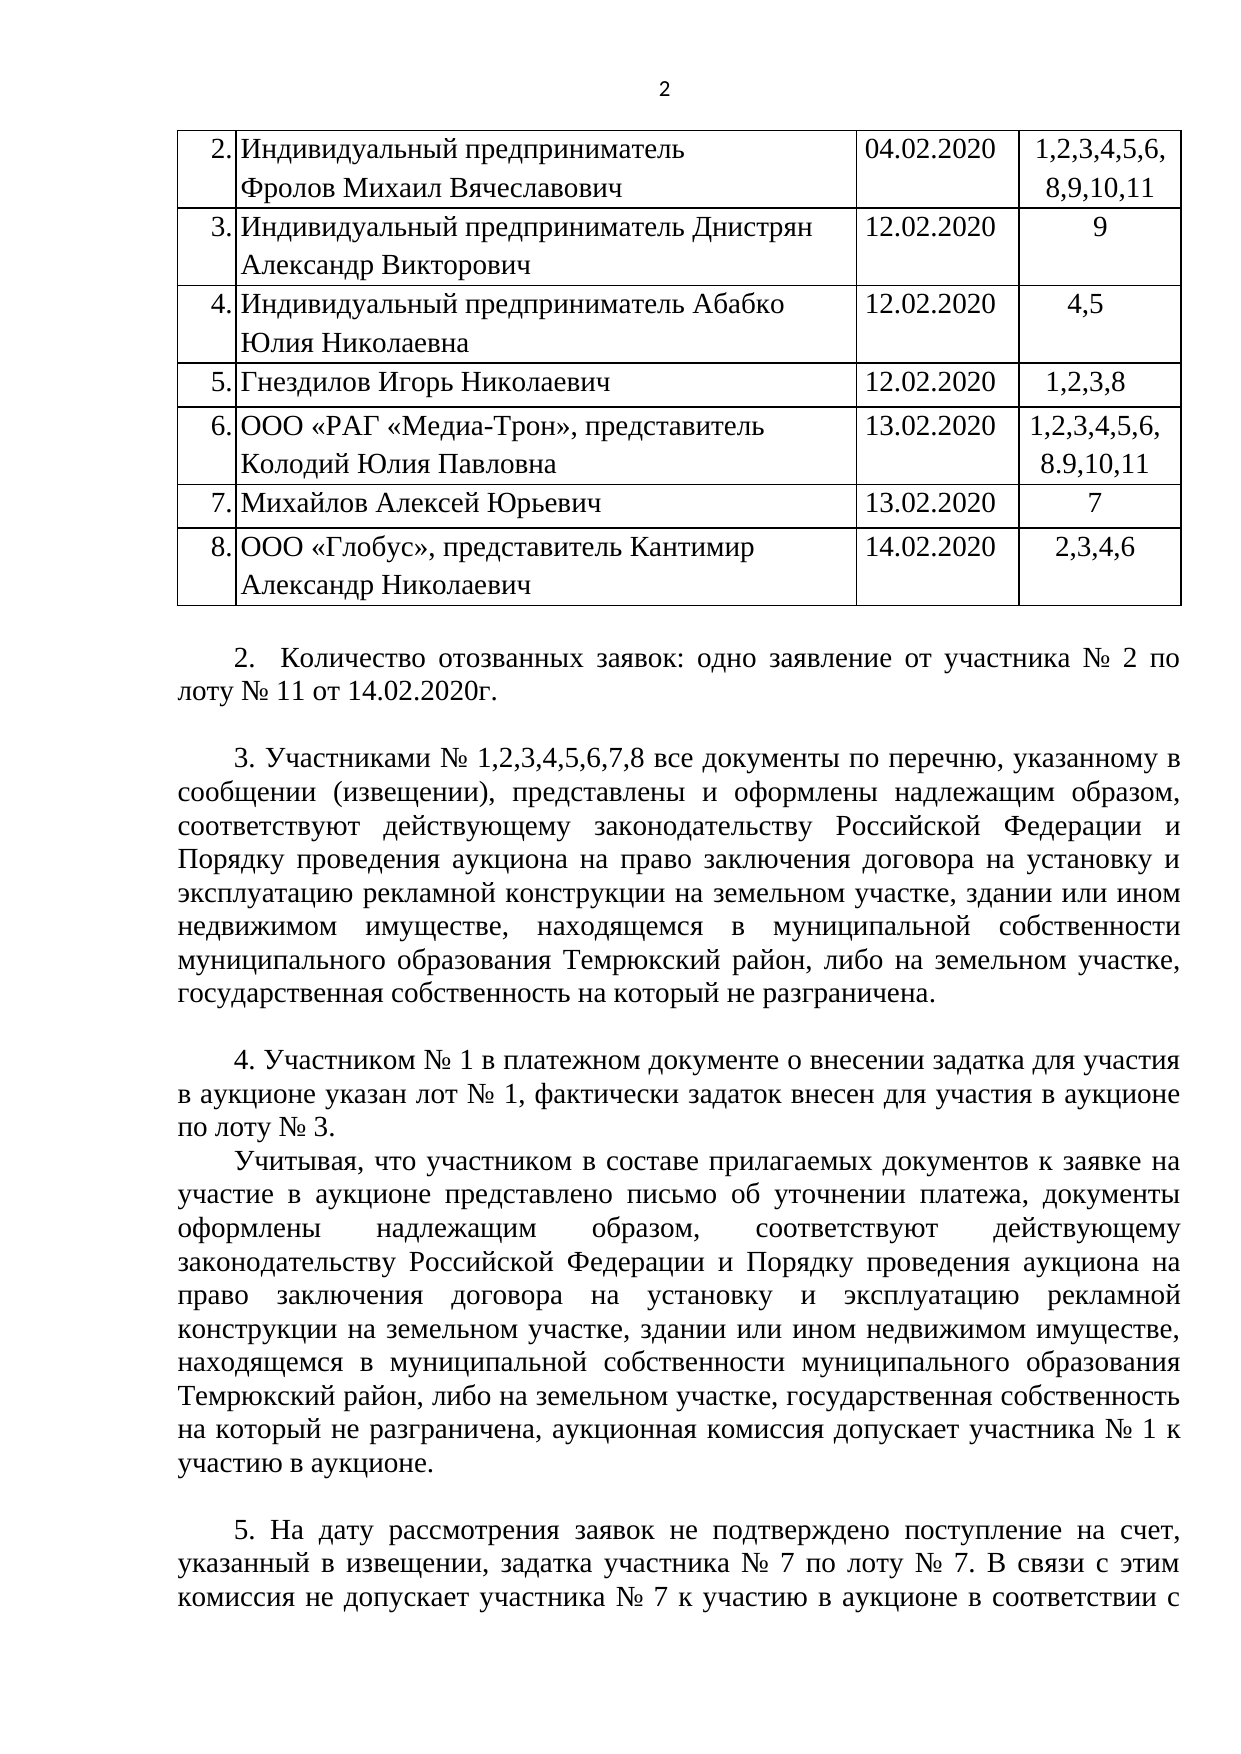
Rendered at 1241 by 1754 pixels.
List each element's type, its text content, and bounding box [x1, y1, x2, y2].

table_cell 1,2,3,4,5,6,8.9,10,11 [1020, 408, 1180, 483]
table_cell 12.02.2020 [857, 364, 1018, 406]
table_cell ООО «РАГ «Медиа-Трон», представитель Колодий Юлия Павловна [237, 408, 856, 483]
table_cell 2,3,4,6 [1020, 529, 1180, 605]
table_cell 14.02.2020 [857, 529, 1018, 605]
text 4. Участником № 1 в платежном документе о внесении задатка для участия в аукционе указан лот № 1, фактически задаток внесен для участия в аукционе по лоту № 3. [177, 1042, 1181, 1143]
table_cell 1,2,3,8 [1020, 364, 1180, 406]
table_cell 12.02.2020 [857, 286, 1018, 362]
text Учитывая, что участником в составе прилагаемых документов к заявке на участие в аукционе представлено письмо об уточнении платежа, документы оформлены надлежащим образом, соответствуют действующему законодательству Российской Федерации и Порядку проведения аукциона на право заключения договора на установку и эксплуатацию рекламной конструкции на земельном участке, здании или ином недвижимом имуществе, находящемся в муниципальной собственности муниципального образования Темрюкский район, либо на земельном участке, государственная собственность на который не разграничена, аукционная комиссия допускает участника № 1 к участию в аукционе. [177, 1143, 1181, 1478]
table_cell 8. [178, 529, 235, 605]
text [177, 1512, 1181, 1613]
table_cell 9 [1020, 209, 1180, 285]
table_cell Михайлов Алексей Юрьевич [237, 485, 856, 527]
text 2. Количество отозванных заявок: одно заявление от участника № 2 по лоту № 11 от 14.02.2020г. [177, 640, 1181, 707]
table_cell 04.02.2020 [857, 131, 1018, 207]
table_cell 6. [178, 408, 235, 483]
table_cell 7 [1020, 485, 1180, 527]
table_cell 2. [178, 131, 235, 207]
text 3. Участниками № 1,2,3,4,5,6,7,8 все документы по перечню, указанному в сообщении (извещении), представлены и оформлены надлежащим образом, соответствуют действующему законодательству Российской Федерации и Порядку проведения аукциона на право заключения договора на установку и эксплуатацию рекламной конструкции на земельном участке, здании или ином недвижимом имуществе, находящемся в муниципальной собственности муниципального образования Темрюкский район, либо на земельном участке, государственная собственность на который не разграничена. [177, 741, 1181, 1009]
table_cell 5. [178, 364, 235, 406]
table_cell 13.02.2020 [857, 485, 1018, 527]
table_cell 7. [178, 485, 235, 527]
table_cell ООО «Глобус», представитель Кантимир Александр Николаевич [237, 529, 856, 605]
table_cell 13.02.2020 [857, 408, 1018, 483]
table_cell Индивидуальный предприниматель Фролов Михаил Вячеславович [237, 131, 856, 207]
table_cell Индивидуальный предприниматель Днистрян Александр Викторович [237, 209, 856, 285]
table_cell Гнездилов Игорь Николаевич [237, 364, 856, 406]
table_cell Индивидуальный предприниматель Абабко Юлия Николаевна [237, 286, 856, 362]
table_cell 12.02.2020 [857, 209, 1018, 285]
table_cell 4,5 [1020, 286, 1180, 362]
table_cell 3. [178, 209, 235, 285]
table_cell 1,2,3,4,5,6,8,9,10,11 [1020, 131, 1180, 207]
table_cell 4. [178, 286, 235, 362]
